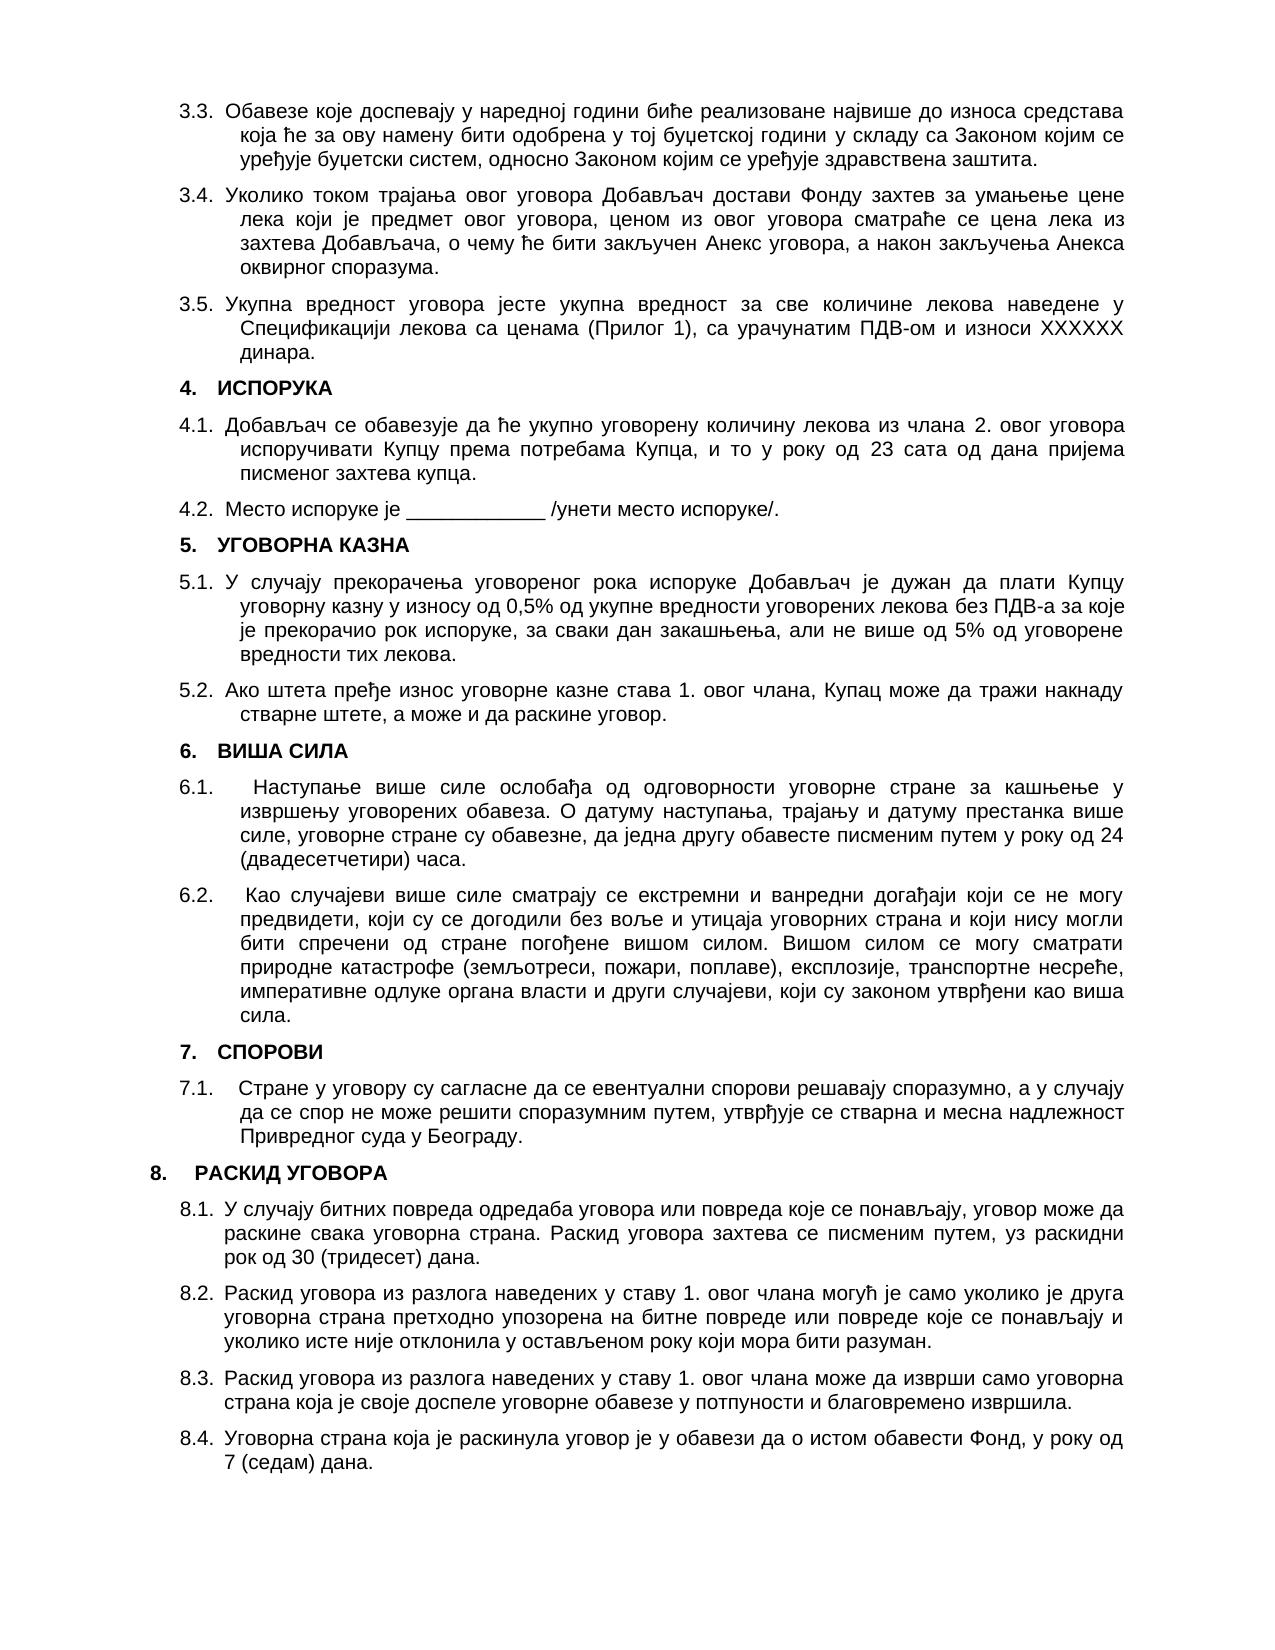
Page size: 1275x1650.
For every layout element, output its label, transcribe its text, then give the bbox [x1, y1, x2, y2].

list УГОВОРНА КАЗНА [179, 533, 1125, 557]
list Oбавезе које доспевају у наредној години биће реализоване највише до износа средстава која ће за ову намену бити одобрена у тој буџетској години у складу са Законом којим се уређује буџетски систем, односно Законом којим се уређује здравствена заштита. [179, 99, 1125, 171]
list Уколико током трајања овог уговора Добављач достави Фонду захтев за умањење цене лека који је предмет овог уговора, ценом из овог уговора сматраће се цена лека из захтева Добављача, о чему ће бити закључен Анекс уговора, а након закључења Анекса оквирног споразума. [179, 183, 1125, 279]
list Наступање више силе ослобађа од одговорности уговорне стране за кашњење у извршењу уговорених обавеза. О датуму наступања, трајању и датуму престанка више силе, уговорне стране су обавезне, да једна другу обавесте писменим путем у року од 24 (двадесетчетири) часа. [179, 775, 1125, 871]
list Добављач се обавезује да ће укупно уговорену количину лекова из члана 2. овог уговора испоручивати Купцу према потребама Купца, и то у року од 23 сата од дана пријема писменог захтева купца. [179, 412, 1125, 484]
list Ако штета пређе износ уговорне казне става 1. овог члана, Купац може да тражи накнаду стварне штете, а може и да раскине уговор. [179, 678, 1125, 726]
list Као случајеви више силе сматрају се екстремни и ванредни догађаји који се не могу предвидети, који су се догодили без воље и утицаја уговорних страна и који нису могли бити спречени од стране погођене вишом силом. Вишом силом се могу сматрати природне катастрофе (земљотреси, пожари, поплаве), експлозије, транспортне несреће, императивне одлуке органа власти и други случајеви, који су законом утврђени као виша сила. [179, 883, 1125, 1027]
list Раскид уговора из разлога наведених у ставу 1. овог члана могућ је само уколико је друга уговорна страна претходно упозорена на битне повреде или повреде које се понављају и уколико исте није отклонила у остављеном року који мора бити разуман. [179, 1281, 1125, 1353]
list ИСПОРУКА [179, 376, 1125, 400]
list У случају прекорачења уговореног рока испоруке Добављач је дужан да плати Купцу уговорну казну у износу од 0,5% од укупне вредности уговорених лекова без ПДВ-а за које је прекорачио рок испоруке, за сваки дан закашњења, али не више од 5% од уговорене вредности тих лекова. [179, 570, 1125, 666]
list Уговорна страна која је раскинула уговор је у обавези да о истом обавести Фонд, у року од 7 (седам) дана. [179, 1426, 1125, 1474]
list Место испоруке је ____________ /унети место испоруке/. [179, 497, 1125, 521]
list У случају битних повреда одредаба уговора или повреда које се понављају, уговор може да раскине свака уговорна страна. Раскид уговора захтева се писменим путем, уз раскидни рок од 30 (тридесет) дана. [179, 1197, 1125, 1269]
list ВИША СИЛА [179, 738, 1125, 762]
list РАСКИД УГОВОРА [150, 1160, 1125, 1184]
list СПОРОВИ [179, 1039, 1125, 1063]
list Стране у уговору су сагласне да се евентуални спорови решавају споразумно, а у случају да се спор не може решити споразумним путем, утврђује се стварна и месна надлежност Привредног суда у Београду. [179, 1076, 1125, 1148]
list Укупна вредност уговора јесте укупна вредност за све количине лекова наведене у Спецификацији лекова са ценама (Прилог 1), са урачунатим ПДВ-ом и износи ХХХХХХ динара. [179, 292, 1125, 363]
list Раскид уговора из разлога наведених у ставу 1. овог члана може да изврши само уговорна страна која је своје доспеле уговорне обавезе у потпуности и благовремено извршила. [179, 1366, 1125, 1413]
